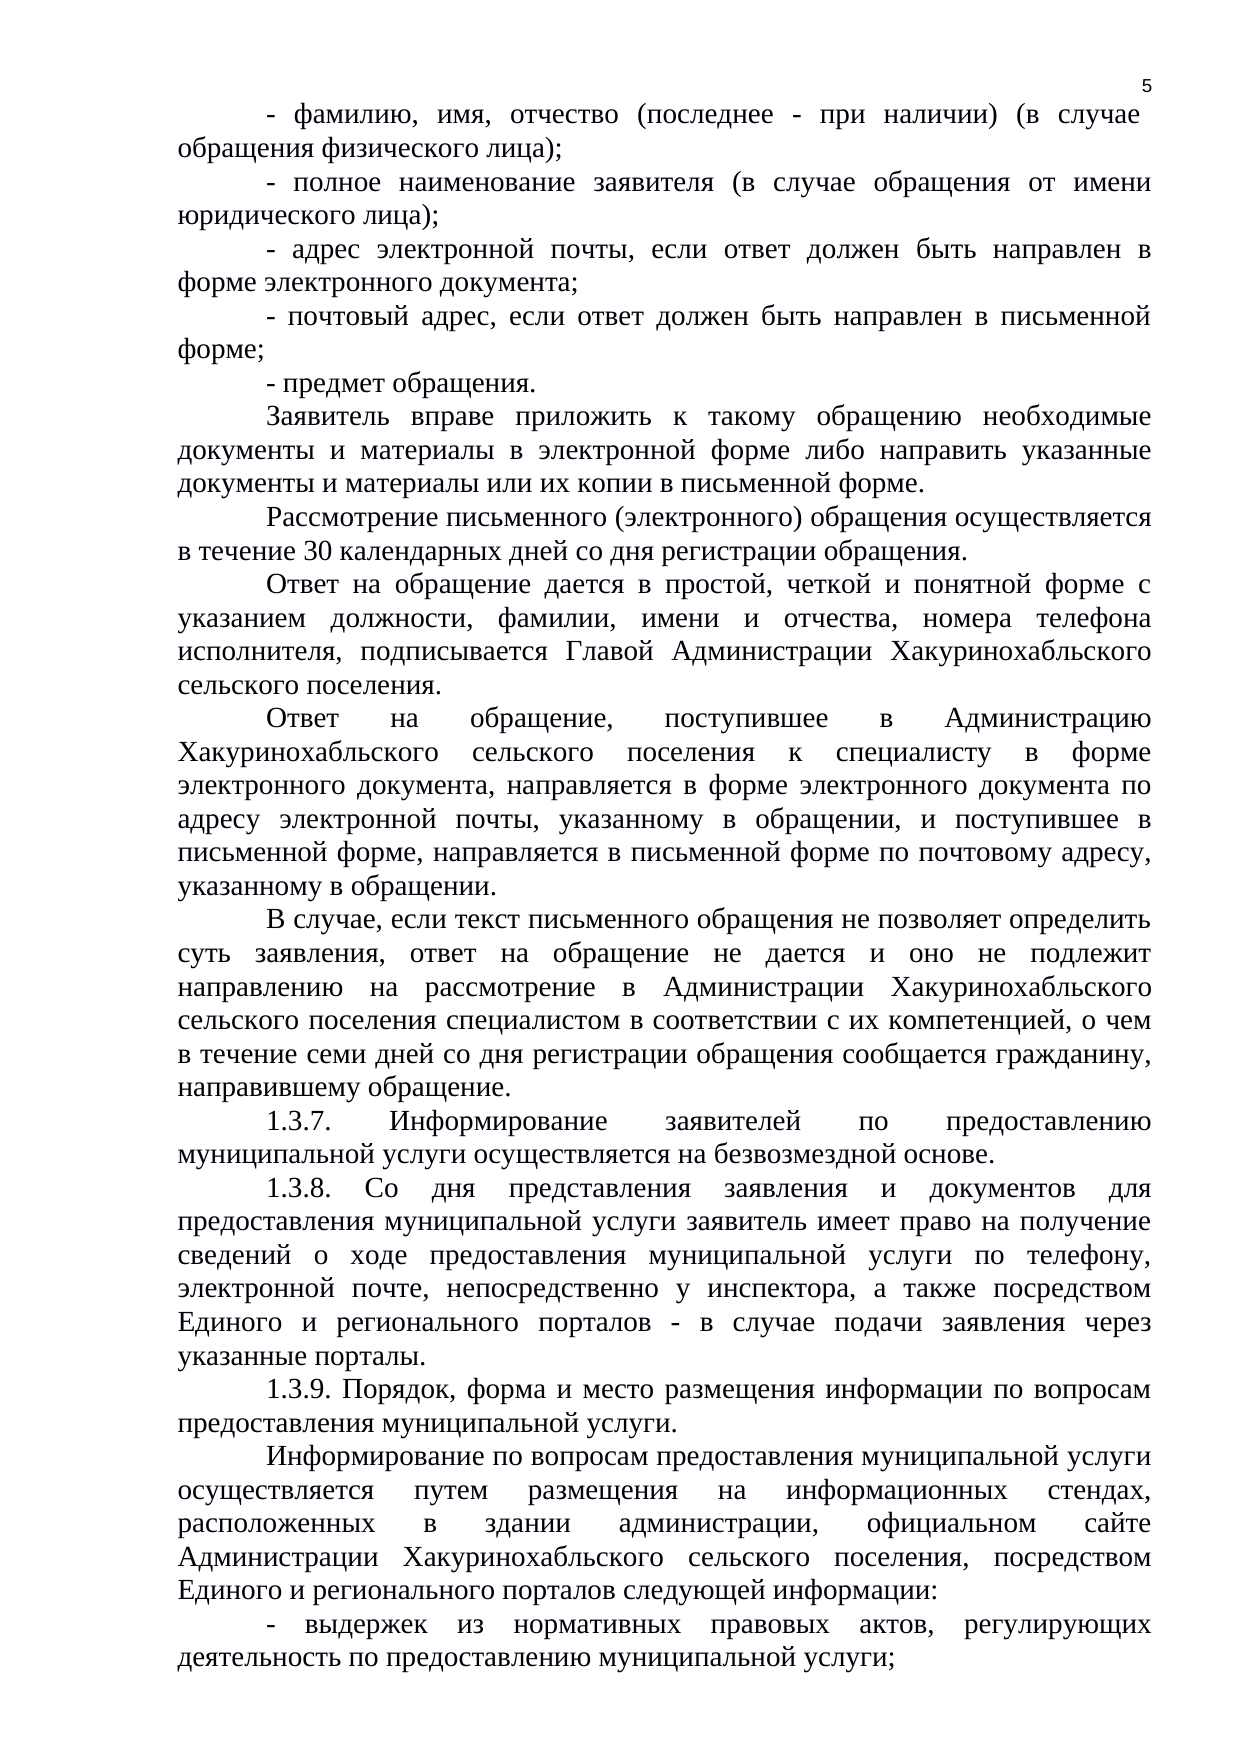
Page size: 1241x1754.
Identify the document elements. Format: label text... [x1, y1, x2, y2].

list 1.3.9. Порядок, форма и место размещения информации по вопросам предоставления муниципальной услуги. [177, 1371, 1152, 1438]
list - предмет обращения. [177, 365, 1152, 398]
list - полное наименование заявителя (в случае обращения от имени юридического лица); [177, 164, 1152, 231]
list - выдержек из нормативных правовых актов, регулирующих деятельность по предоставлению муниципальной услуги; [177, 1606, 1152, 1673]
list 1.3.8. Со дня представления заявления и документов для предоставления муниципальной услуги заявитель имеет право на получение сведений о ходе предоставления муниципальной услуги по телефону, электронной почте, непосредственно у инспектора, а также посредством Единого и регионального порталов - в случае подачи заявления через указанные порталы. [177, 1170, 1152, 1371]
list В случае, если текст письменного обращения не позволяет определить суть заявления, ответ на обращение не дается и оно не подлежит направлению на рассмотрение в Администрации Хакуринохабльского сельского поселения специалистом в соответствии с их компетенцией, о чем в течение семи дней со дня регистрации обращения сообщается гражданину, направившему обращение. [177, 902, 1152, 1103]
list Информирование по вопросам предоставления муниципальной услуги осуществляется путем размещения на информационных стендах, расположенных в здании администрации, официальном сайте Администрации Хакуринохабльского сельского поселения, посредством Единого и регионального порталов следующей информации: [177, 1438, 1152, 1606]
list - адрес электронной почты, если ответ должен быть направлен в форме электронного документа; [177, 231, 1152, 298]
list - фамилию, имя, отчество (последнее - при наличии) (в случае обращения физического лица); [177, 97, 1152, 164]
list 1.3.7. Информирование заявителей по предоставлению муниципальной услуги осуществляется на безвозмездной основе. [177, 1103, 1152, 1170]
list - почтовый адрес, если ответ должен быть направлен в письменной форме; [177, 298, 1152, 365]
list Рассмотрение письменного (электронного) обращения осуществляется в течение 30 календарных дней со дня регистрации обращения. [177, 499, 1152, 566]
list Ответ на обращение дается в простой, четкой и понятной форме с указанием должности, фамилии, имени и отчества, номера телефона исполнителя, подписывается Главой Администрации Хакуринохабльского сельского поселения. [177, 566, 1152, 700]
list Ответ на обращение, поступившее в Администрацию Хакуринохабльского сельского поселения к специалисту в форме электронного документа, направляется в форме электронного документа по адресу электронной почты, указанному в обращении, и поступившее в письменной форме, направляется в письменной форме по почтовому адресу, указанному в обращении. [177, 700, 1152, 902]
list Заявитель вправе приложить к такому обращению необходимые документы и материалы в электронной форме либо направить указанные документы и материалы или их копии в письменной форме. [177, 398, 1152, 499]
